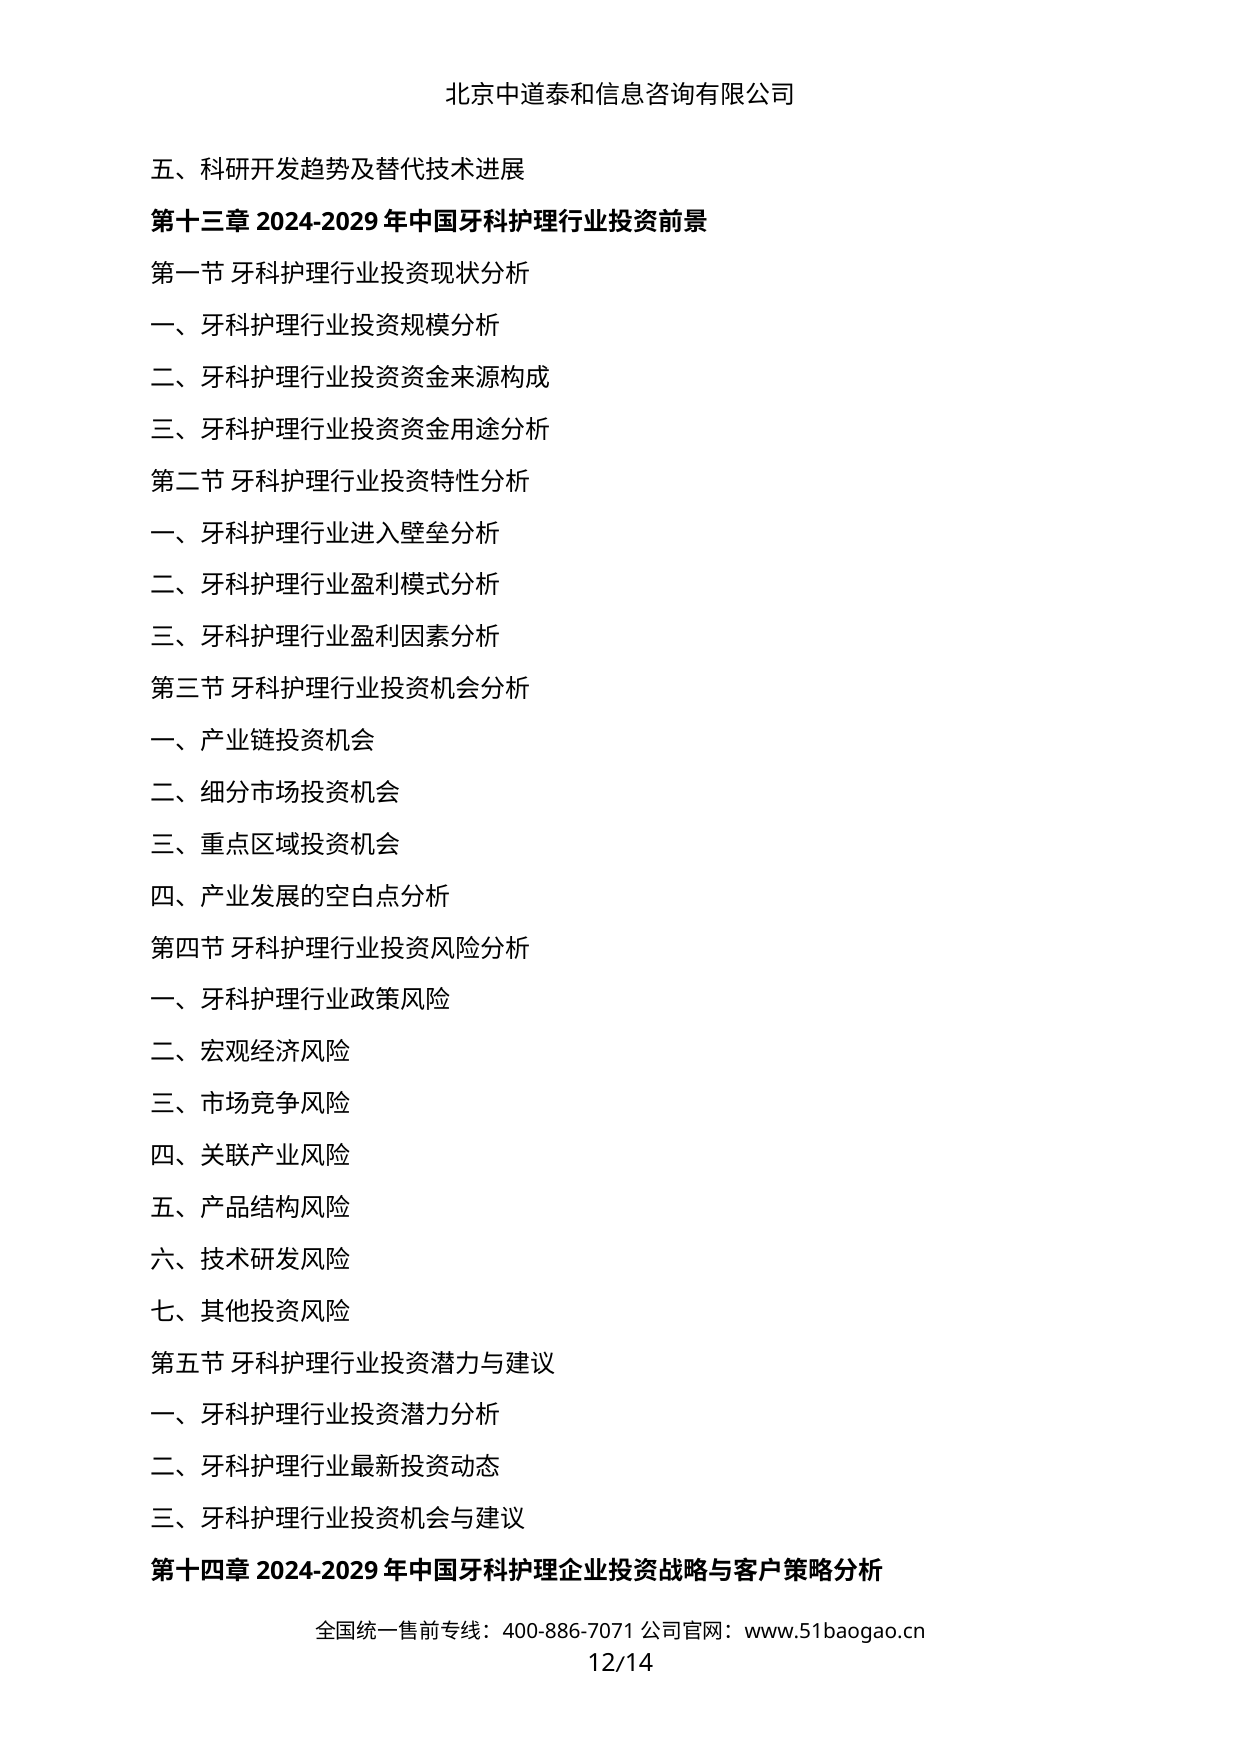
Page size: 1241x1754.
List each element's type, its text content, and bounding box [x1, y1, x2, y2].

text 二、细分市场投资机会 [150, 772, 1090, 809]
text 二、宏观经济风险 [150, 1032, 1090, 1068]
text 六、技术研发风险 [150, 1239, 1090, 1276]
text 一、牙科护理行业投资潜力分析 [150, 1395, 1090, 1431]
text 第二节 牙科护理行业投资特性分析 [150, 461, 1090, 497]
text 三、牙科护理行业投资资金用途分析 [150, 409, 1090, 446]
text 第三节 牙科护理行业投资机会分析 [150, 669, 1090, 705]
text 一、产业链投资机会 [150, 721, 1090, 757]
text 第四节 牙科护理行业投资风险分析 [150, 928, 1090, 964]
text 四、关联产业风险 [150, 1136, 1090, 1172]
text 五、产品结构风险 [150, 1187, 1090, 1224]
text 七、其他投资风险 [150, 1291, 1090, 1327]
text 第五节 牙科护理行业投资潜力与建议 [150, 1343, 1090, 1379]
text 一、牙科护理行业投资规模分析 [150, 306, 1090, 342]
text 三、市场竞争风险 [150, 1084, 1090, 1120]
text 一、牙科护理行业进入壁垒分析 [150, 513, 1090, 549]
text 二、牙科护理行业最新投资动态 [150, 1447, 1090, 1483]
text 三、重点区域投资机会 [150, 824, 1090, 861]
text 二、牙科护理行业盈利模式分析 [150, 565, 1090, 601]
text 四、产业发展的空白点分析 [150, 876, 1090, 912]
text 一、牙科护理行业政策风险 [150, 980, 1090, 1016]
text 第一节 牙科护理行业投资现状分析 [150, 254, 1090, 290]
text 三、牙科护理行业盈利因素分析 [150, 617, 1090, 653]
text 五、科研开发趋势及替代技术进展 [150, 150, 1090, 186]
text 第十四章 2024-2029年中国牙科护理企业投资战略与客户策略分析 [150, 1551, 1090, 1587]
text 第十三章 2024-2029年中国牙科护理行业投资前景 [150, 202, 1090, 238]
text 三、牙科护理行业投资机会与建议 [150, 1499, 1090, 1535]
text 二、牙科护理行业投资资金来源构成 [150, 357, 1090, 394]
